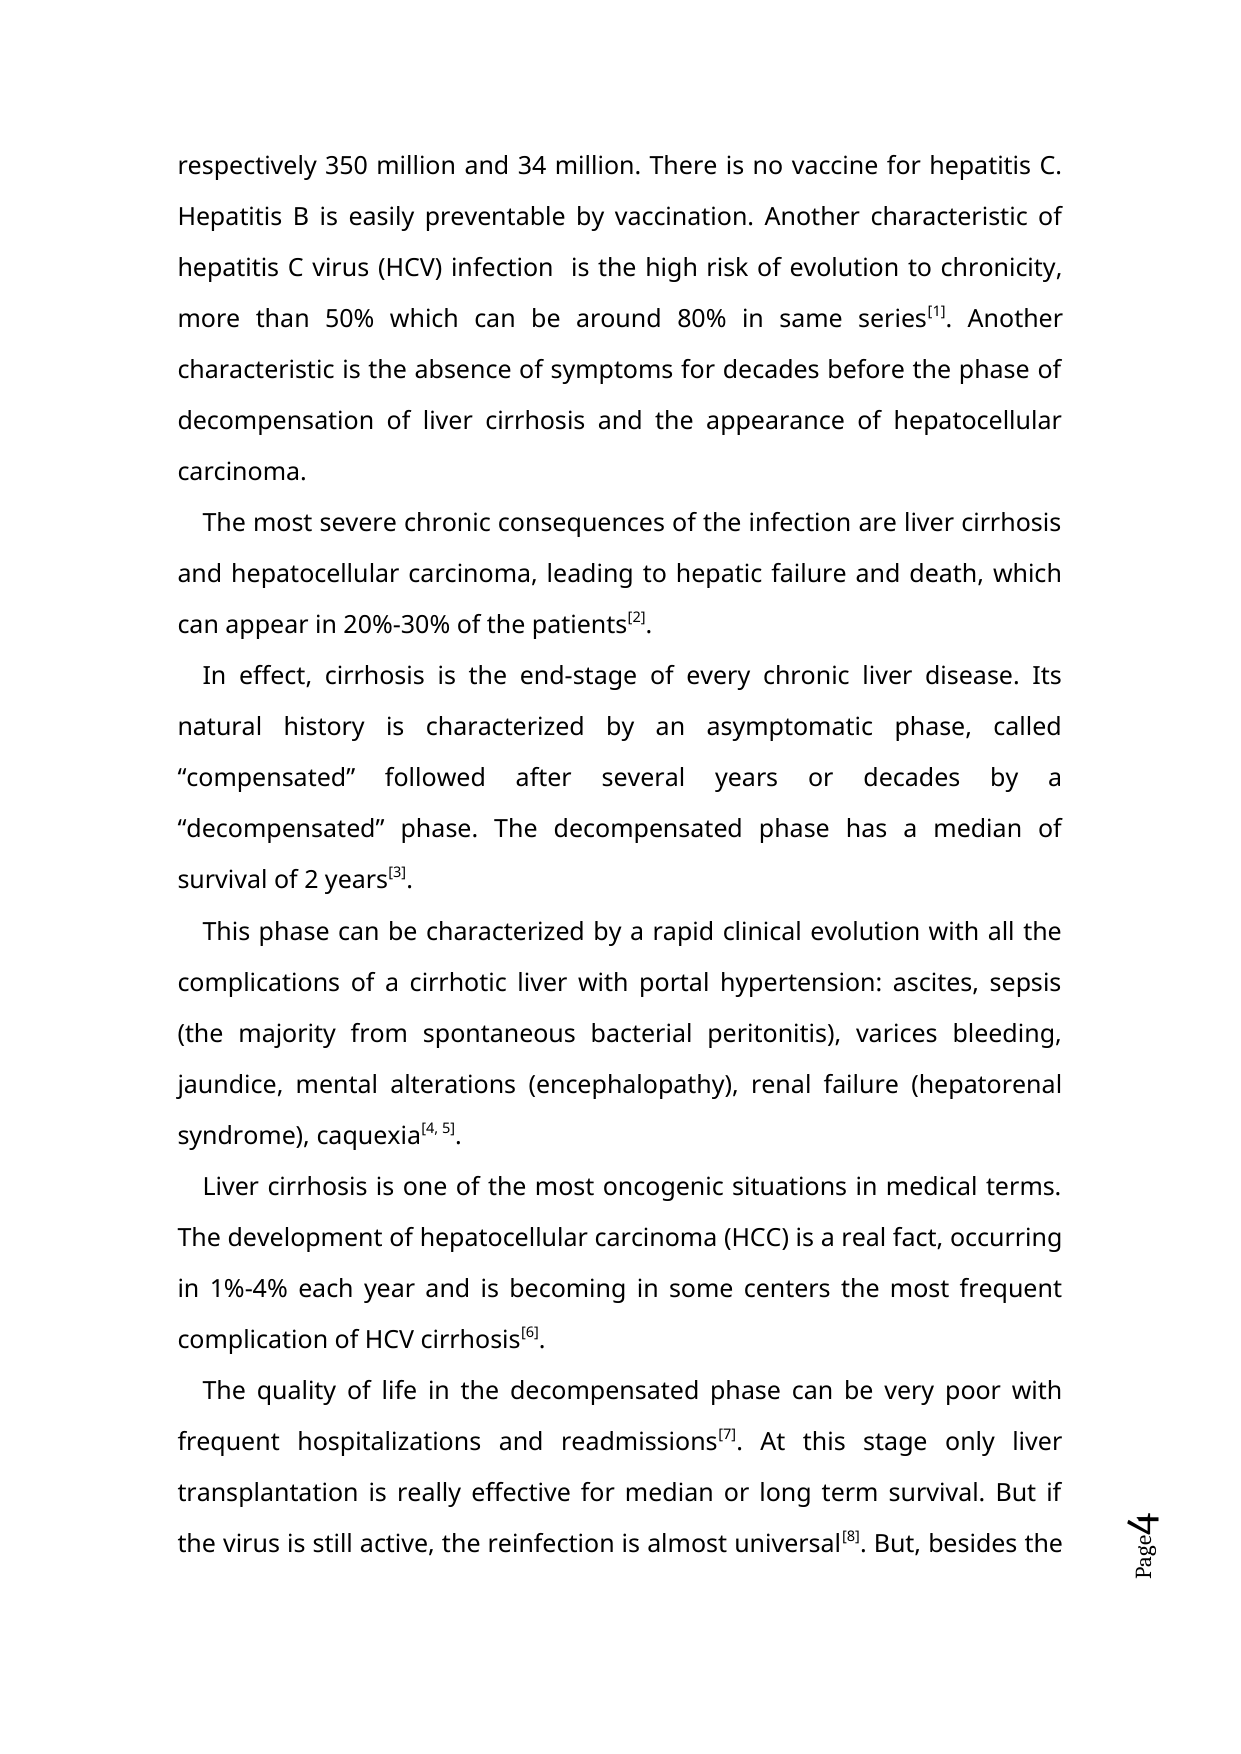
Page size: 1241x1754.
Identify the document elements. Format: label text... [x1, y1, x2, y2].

text Liver cirrhosis is one of the most oncogenic situations in medical terms. The development of hepatocellular carcinoma (HCC) is a real fact, occurring in 1%-4% each year and is becoming in some centers the most frequent complication of HCV cirrhosis[6]. [177, 1168, 1063, 1356]
text The most severe chronic consequences of the infection are liver cirrhosis and hepatocellular carcinoma, leading to hepatic failure and death, which can appear in 20%-30% of the patients[2]. [177, 505, 1063, 641]
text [177, 148, 1063, 488]
text This phase can be characterized by a rapid clinical evolution with all the complications of a cirrhotic liver with portal hypertension: ascites, sepsis (the majority from spontaneous bacterial peritonitis), varices bleeding, jaundice, mental alterations (encephalopathy), renal failure (hepatorenal syndrome), caquexia[4, 5]. [177, 913, 1063, 1151]
text In effect, cirrhosis is the end-stage of every chronic liver disease. Its natural history is characterized by an asymptomatic phase, called “compensated” followed after several years or decades by a “decompensated” phase. The decompensated phase has a median of survival of 2 years[3]. [177, 658, 1063, 896]
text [177, 1373, 1063, 1560]
